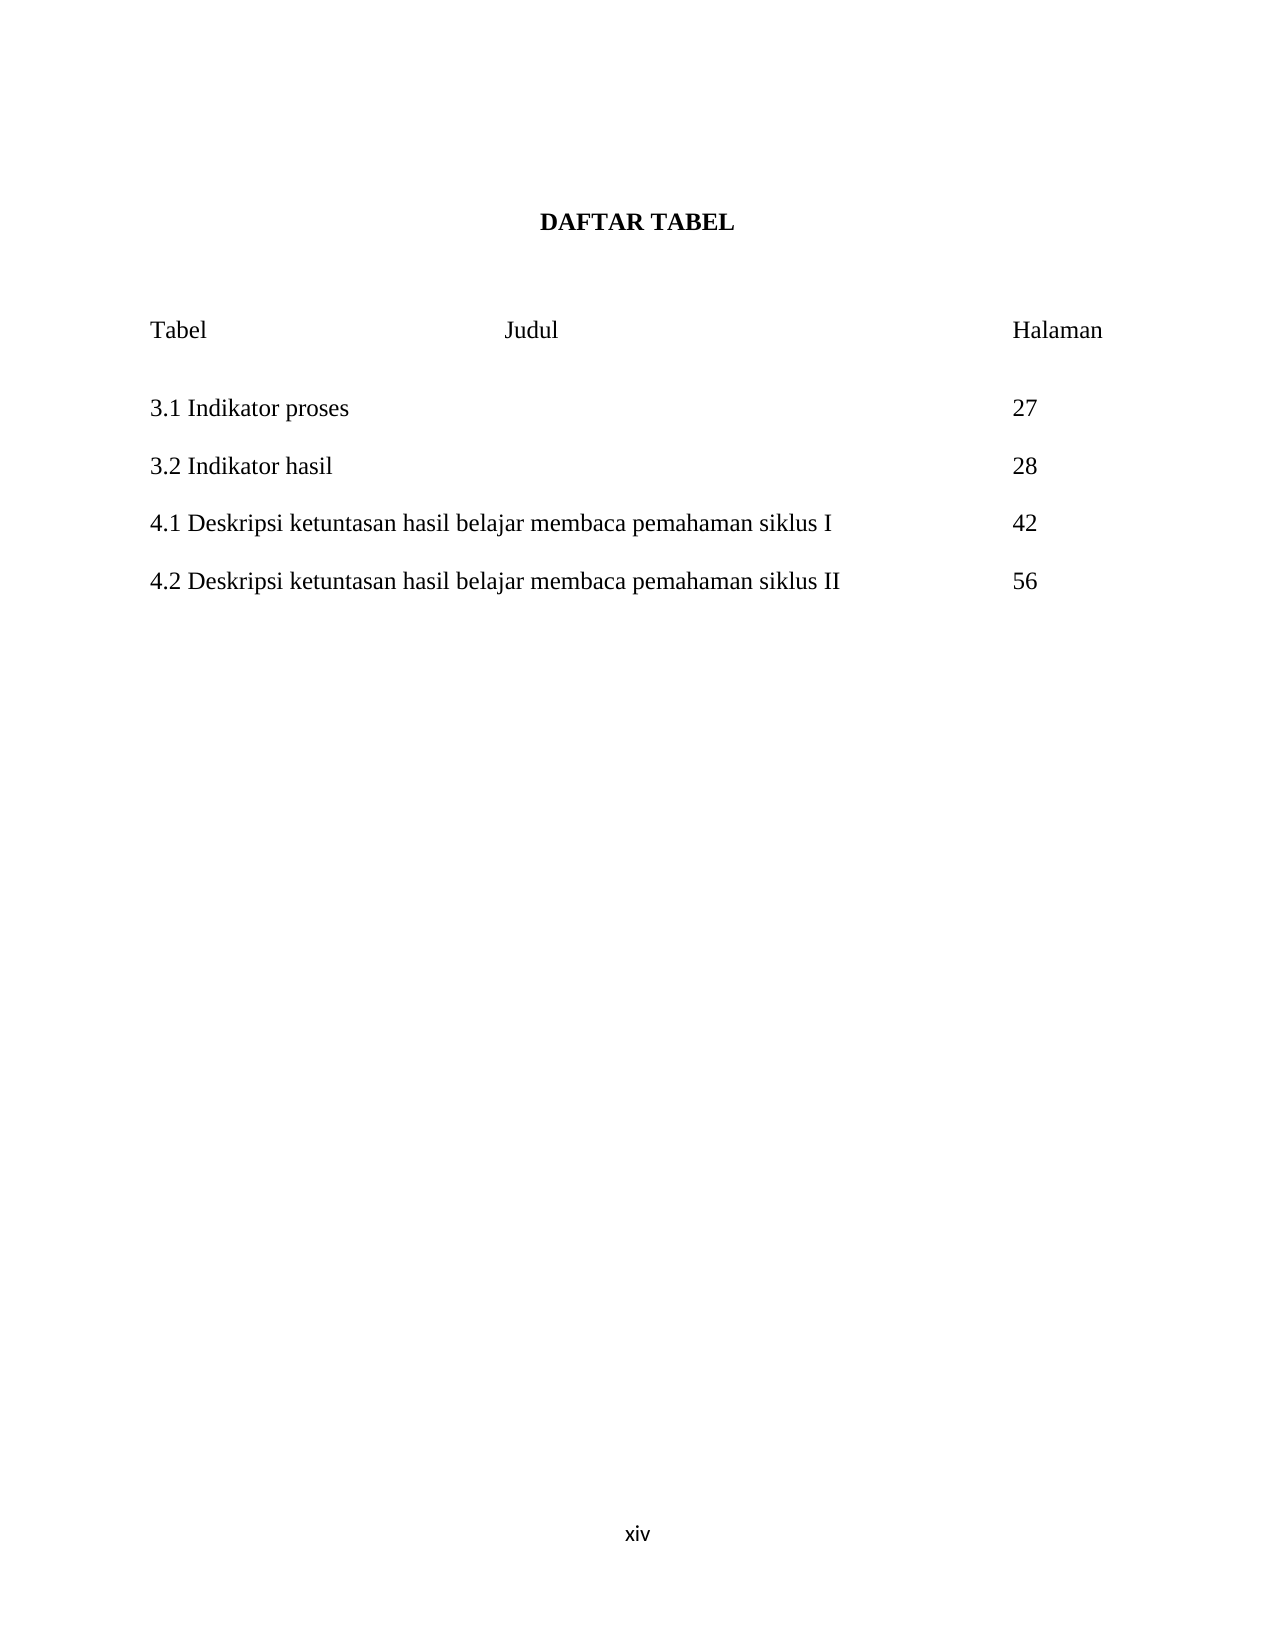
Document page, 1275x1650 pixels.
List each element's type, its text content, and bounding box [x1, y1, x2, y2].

list 4.2 Deskripsi ketuntasan hasil belajar membaca pemahaman siklus II 56 [150, 566, 1125, 595]
text Tabel Judul Halaman [150, 315, 1125, 344]
list 3.2 Indikator hasil 28 [150, 451, 1125, 480]
list 3.1 Indikator proses 27 [150, 393, 1125, 422]
text DAFTAR TABEL [150, 207, 1125, 236]
list 4.1 Deskripsi ketuntasan hasil belajar membaca pemahaman siklus I 42 [150, 508, 1125, 537]
